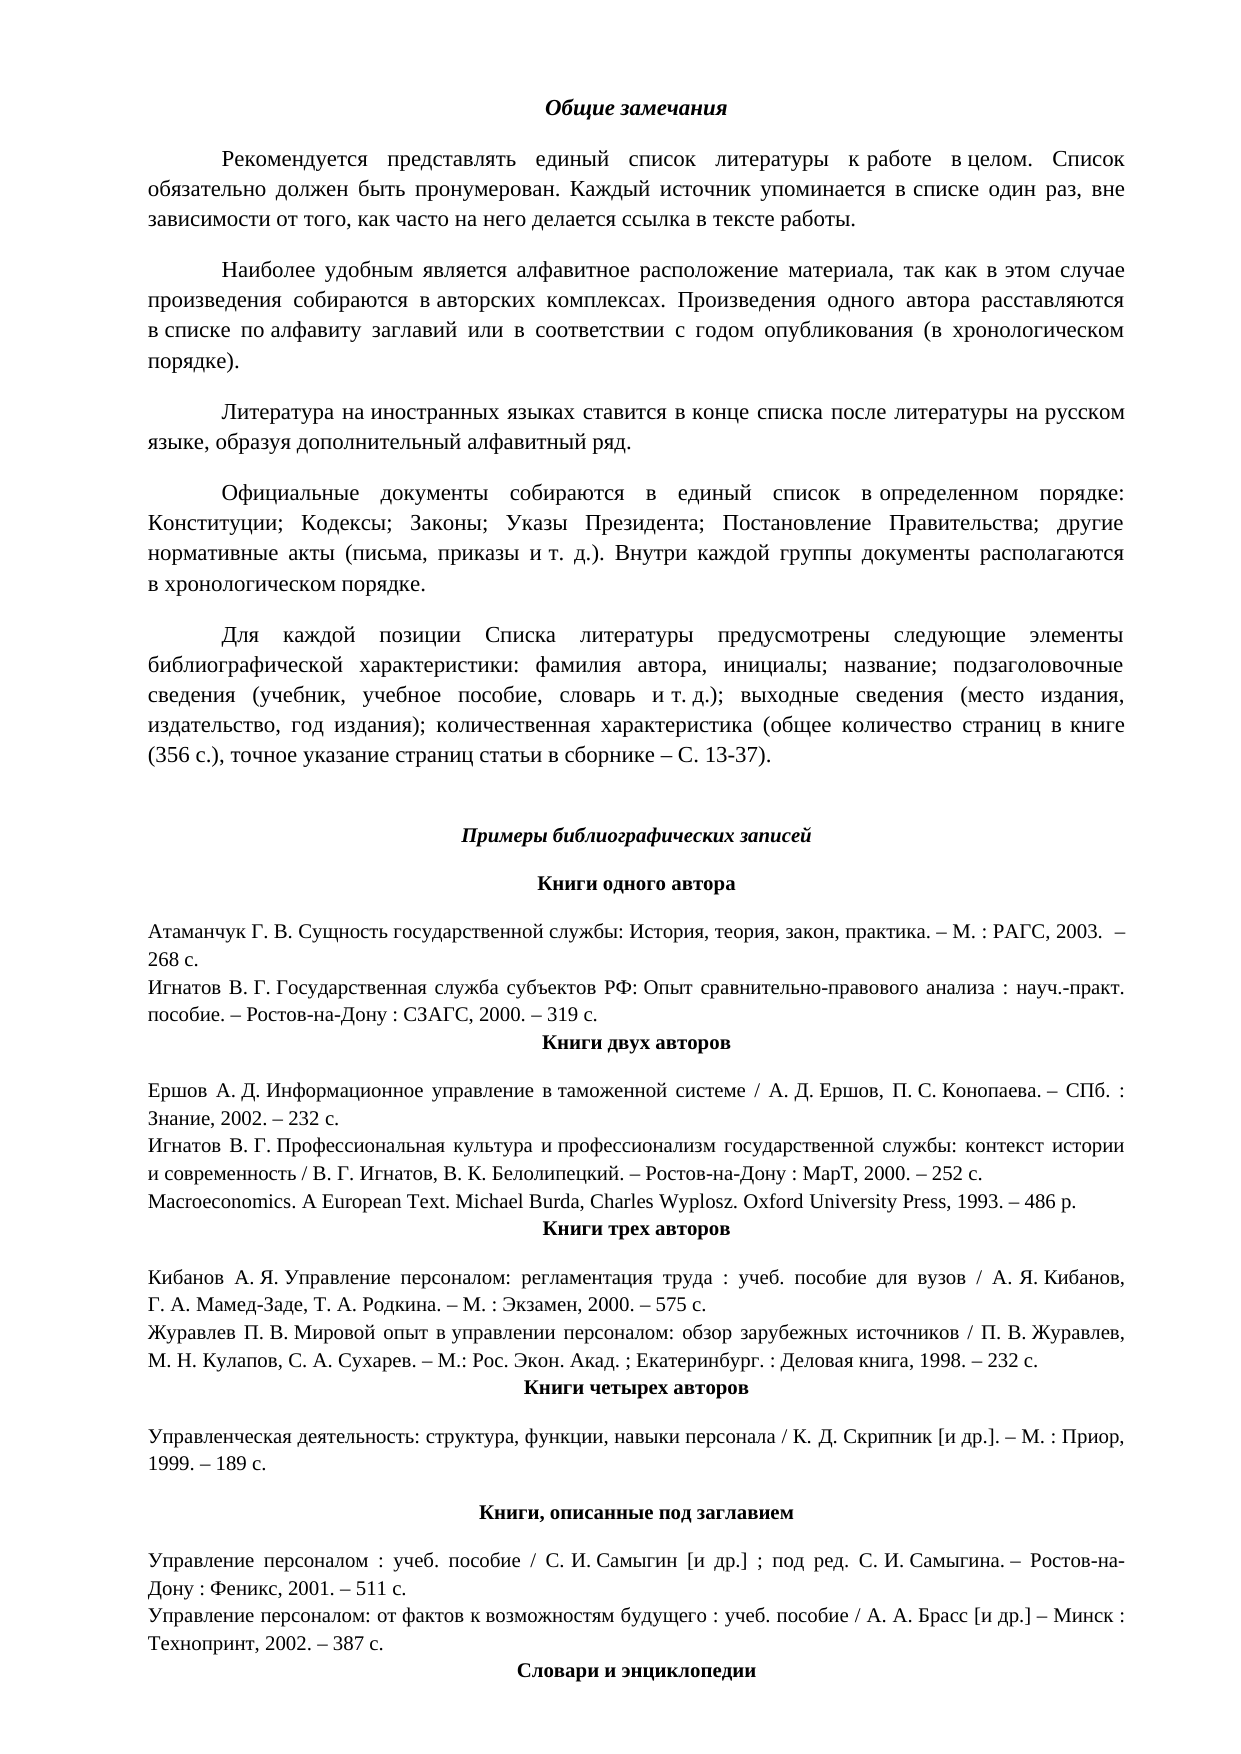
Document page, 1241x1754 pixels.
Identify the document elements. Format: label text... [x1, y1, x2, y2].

text Кибанов А. Я. Управление персоналом: регламентация труда : учеб. пособие для вузов / А. Я. Кибанов, Г. А. Мамед-Заде, Т. А. Родкина. – М. : Экзамен, 2000. – 575 с. [148, 1265, 1125, 1316]
text Наиболее удобным является алфавитное расположение материала, так как в этом случае произведения собираются в авторских комплексах. Произведения одного автора расставляются в списке по алфавиту заглавий или в соответствии с годом опубликования (в хронологическом порядке). [148, 256, 1125, 373]
text Примеры библиографических записей [148, 793, 1125, 847]
text Управление персоналом : учеб. пособие / С. И. Самыгин [и др.] ; под ред. С. И. Самыгина. – Ростов-на-Дону : Феникс, 2001. – 511 с. [148, 1548, 1125, 1600]
text Словари и энциклопедии [148, 1658, 1125, 1682]
text Журавлев П. В. Мировой опыт в управлении персоналом: обзор зарубежных источников / П. В. Журавлев, М. Н. Кулапов, С. А. Сухарев. – М.: Рос. Экон. Акад. ; Екатеринбург. : Деловая книга, 1998. – 232 с. [148, 1320, 1125, 1372]
text Книги трех авторов [148, 1216, 1125, 1240]
text Для каждой позиции Списка литературы предусмотрены следующие элементы библиографической характеристики: фамилия автора, инициалы; название; подзаголовочные сведения (учебник, учебное пособие, словарь и т. д.); выходные сведения (место издания, издательство, год издания); количественная характеристика (общее количество страниц в книге (356 с.), точное указание страниц статьи в сборнике – С. 13-37). [148, 621, 1125, 768]
text Атаманчук Г. В. Сущность государственной службы: История, теория, закон, практика. – М. : РАГС, 2003. – 268 с. [148, 919, 1125, 971]
text Книги, описанные под заглавием [148, 1499, 1125, 1524]
text Официальные документы собираются в единый список в определенном порядке: Конституции; Кодексы; Законы; Указы Президента; Постановление Правительства; другие нормативные акты (письма, приказы и т. д.). Внутри каждой группы документы располагаются в хронологическом порядке. [148, 479, 1125, 596]
text Книги четырех авторов [148, 1375, 1125, 1399]
text Книги двух авторов [148, 1030, 1125, 1054]
text Общие замечания [148, 94, 1125, 120]
text Литература на иностранных языках ставится в конце списка после литературы на русском языке, образуя дополнительный алфавитный ряд. [148, 398, 1125, 454]
text Macroeconomics. A European Text. Michael Burda, Charles Wyplosz. Oxford University Press, 1993. – 486 p. [148, 1189, 1125, 1213]
text Ершов А. Д. Информационное управление в таможенной системе / А. Д. Ершов, П. С. Конопаева. – СПб. : Знание, 2002. – 232 с. [148, 1078, 1125, 1130]
text Игнатов В. Г. Государственная служба субъектов РФ: Опыт сравнительно-правового анализа : науч.-практ. пособие. – Ростов-на-Дону : СЗАГС, 2000. – 319 с. [148, 974, 1125, 1026]
text Игнатов В. Г. Профессиональная культура и профессионализм государственной службы: контекст истории и современность / В. Г. Игнатов, В. К. Белолипецкий. – Ростов-на-Дону : МарТ, 2000. – 252 с. [148, 1133, 1125, 1185]
text Управленческая деятельность: структура, функции, навыки персонала / К. Д. Скрипник [и др.]. – М. : Приор, 1999. – 189 с. [148, 1423, 1125, 1475]
text Рекомендуется представлять единый список литературы к работе в целом. Список обязательно должен быть пронумерован. Каждый источник упоминается в списке один раз, вне зависимости от того, как часто на него делается ссылка в тексте работы. [148, 145, 1125, 231]
text Книги одного автора [148, 871, 1125, 895]
text Управление персоналом: от фактов к возможностям будущего : учеб. пособие / А. А. Брасс [и др.] – Минск : Технопринт, 2002. – 387 с. [148, 1603, 1125, 1655]
